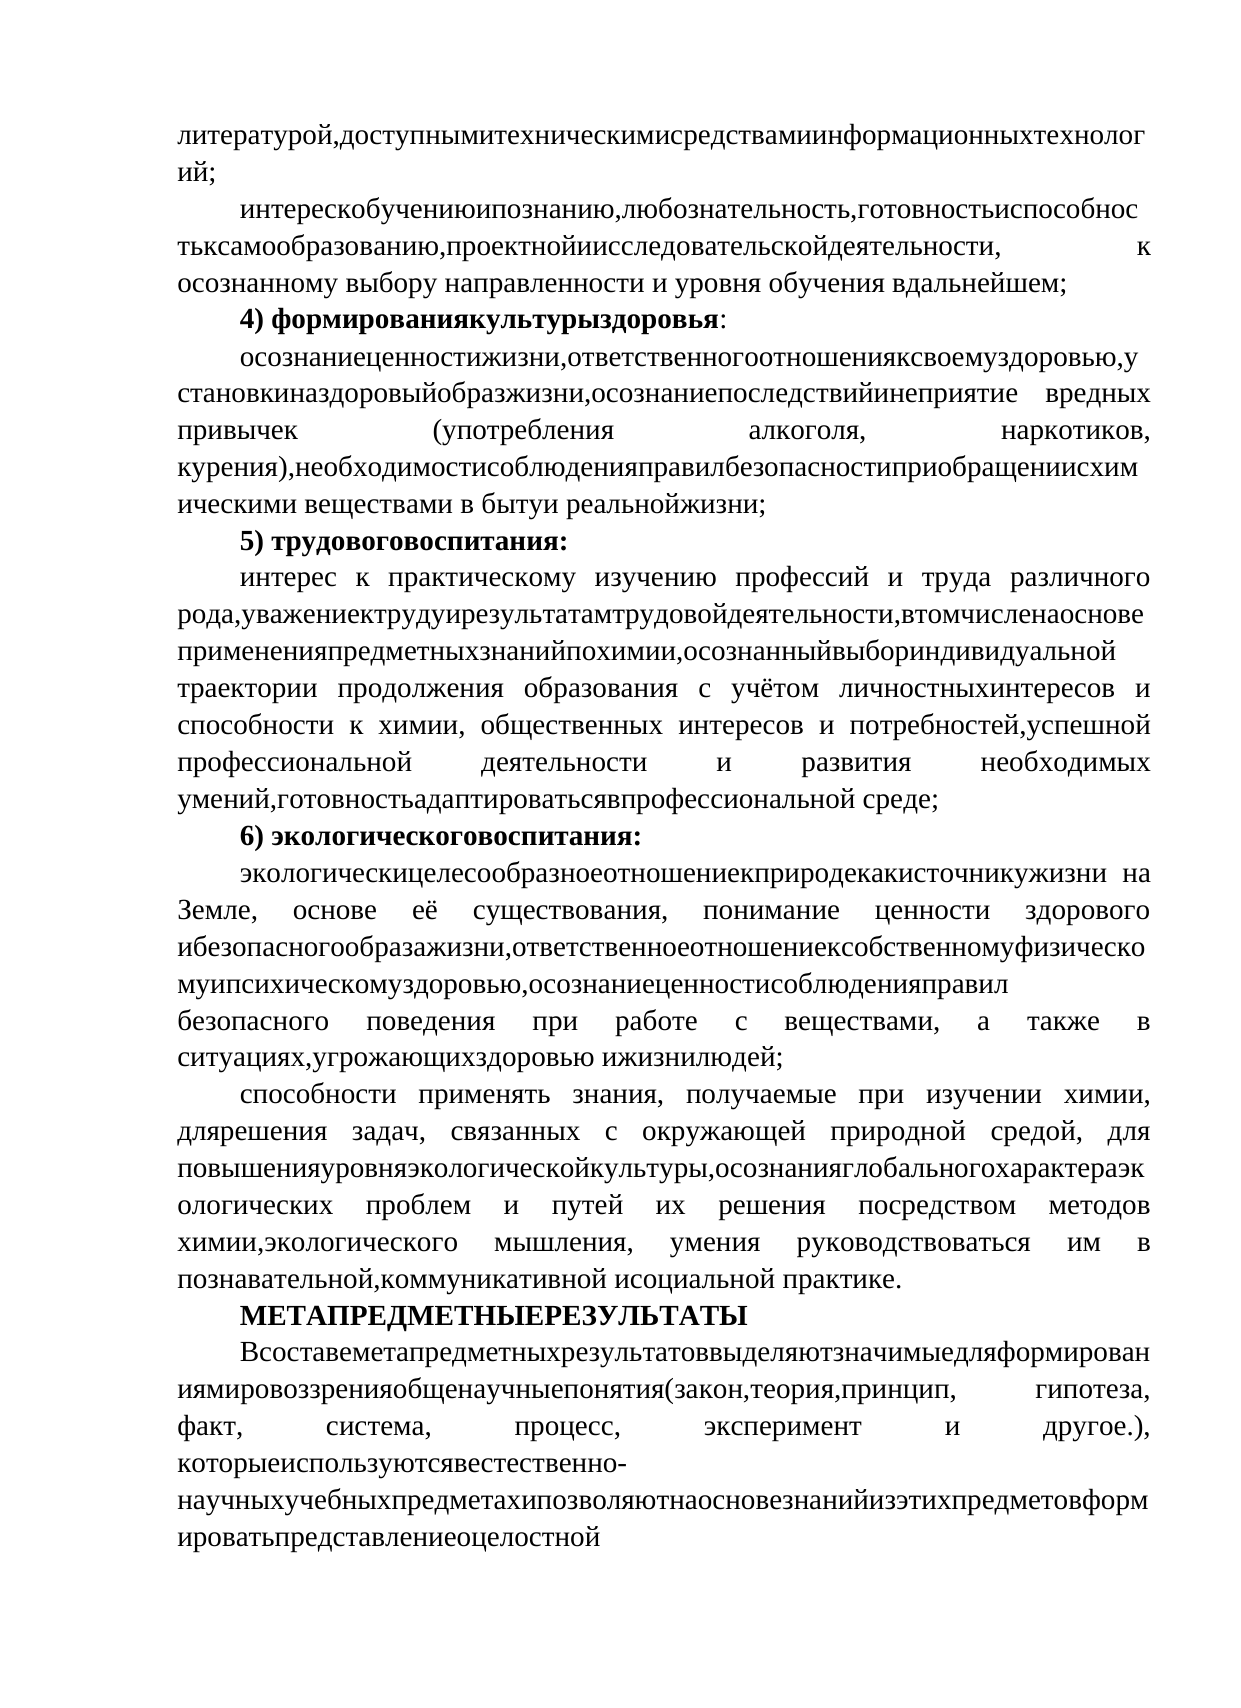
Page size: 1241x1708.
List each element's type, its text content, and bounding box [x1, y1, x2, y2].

subtitle экологическоговоспитания: [239, 818, 1163, 852]
subtitle формированиякультурыздоровья: [239, 302, 1163, 335]
text осознаниеценностижизни,ответственногоотношенияксвоемуздоровью,установкиназдоровыйобразжизни,осознаниепоследствийинеприятие вредных привычек (употребления алкоголя, наркотиков, курения),необходимостисоблюденияправилбезопасностиприобращениисхимическими веществами в бытуи реальнойжизни; [177, 339, 1151, 520]
text интерескобучениюипознанию,любознательность,готовностьиспособностьксамообразованию,проектнойиисследовательскойдеятельности, к осознанному выбору направленности и уровня обучения вдальнейшем; [177, 191, 1151, 298]
subtitle трудовоговоспитания: [239, 523, 1163, 557]
subtitle МЕТАПРЕДМЕТНЫЕРЕЗУЛЬТАТЫ [239, 1298, 1163, 1332]
text интерес к практическому изучению профессий и труда различного рода,уважениектрудуирезультатамтрудовойдеятельности,втомчисленаосновепримененияпредметныхзнанийпохимии,осознанныйвыбориндивидуальной траектории продолжения образования с учётом личностныхинтересов и способности к химии, общественных интересов и потребностей,успешной профессиональной деятельности и развития необходимых умений,готовностьадаптироватьсявпрофессиональной среде; [177, 559, 1151, 814]
text экологическицелесообразноеотношениекприродекакисточникужизни на Земле, основе её существования, понимание ценности здорового ибезопасногообразажизни,ответственноеотношениексобственномуфизическомуипсихическомуздоровью,осознаниеценностисоблюденияправил безопасного поведения при работе с веществами, а также в ситуациях,угрожающихздоровью ижизнилюдей; [177, 855, 1151, 1073]
text способности применять знания, получаемые при изучении химии, длярешения задач, связанных с окружающей природной средой, для повышенияуровняэкологическойкультуры,осознанияглобальногохарактераэкологических проблем и путей их решения посредством методов химии,экологического мышления, умения руководствоваться им в познавательной,коммуникативной исоциальной практике. [177, 1076, 1151, 1294]
text Всоставеметапредметныхрезультатоввыделяютзначимыедляформированиямировоззренияобщенаучныепонятия(закон,теория,принцип, гипотеза, факт, система, процесс, эксперимент и другое.), которыеиспользуютсявестественно-научныхучебныхпредметахипозволяютнаосновезнанийизэтихпредметовформироватьпредставлениеоцелостной [177, 1334, 1151, 1552]
text литературой,доступнымитехническимисредствамиинформационныхтехнологий; [177, 117, 1151, 187]
